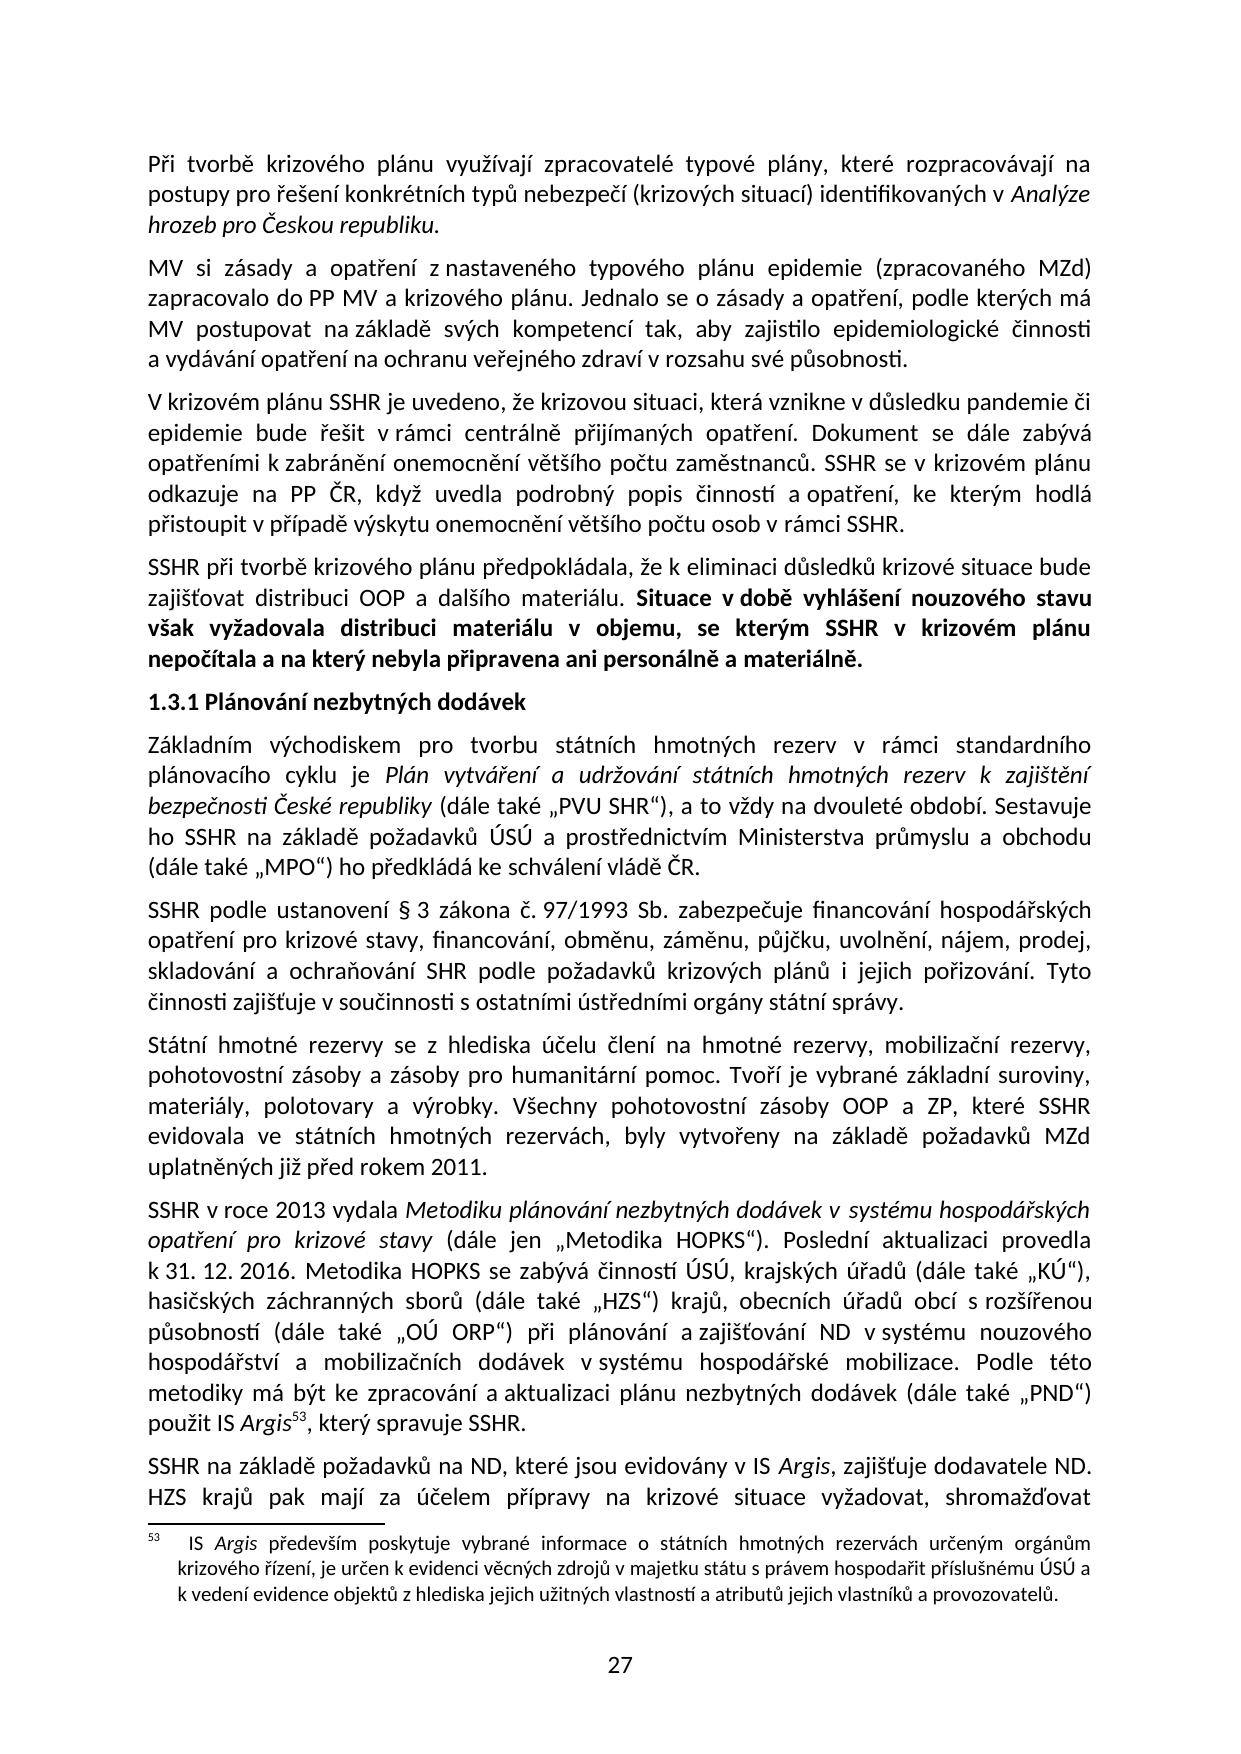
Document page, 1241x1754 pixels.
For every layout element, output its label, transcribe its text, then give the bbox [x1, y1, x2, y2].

subtitle 1.3.1 Plánování nezbytných dodávek [148, 686, 1092, 717]
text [148, 1451, 1092, 1512]
text Státní hmotné rezervy se z hlediska účelu člení na hmotné rezervy, mobilizační rezervy, pohotovostní zásoby a zásoby pro humanitární pomoc. Tvoří je vybrané základní suroviny, materiály, polotovary a výrobky. Všechny pohotovostní zásoby OOP a ZP, které SSHR evidovala ve státních hmotných rezervách, byly vytvořeny na základě požadavků MZd uplatněných již před rokem 2011. [148, 1029, 1092, 1181]
text Při tvorbě krizového plánu využívají zpracovatelé typové plány, které rozpracovávají na postupy pro řešení konkrétních typů nebezpečí (krizových situací) identifikovaných v Analýze hrozeb pro Českou republiku. [148, 148, 1092, 239]
text V krizovém plánu SSHR je uvedeno, že krizovou situaci, která vznikne v důsledku pandemie či epidemie bude řešit v rámci centrálně přijímaných opatření. Dokument se dále zabývá opatřeními k zabránění onemocnění většího počtu zaměstnanců. SSHR se v krizovém plánu odkazuje na PP ČR, když uvedla podrobný popis činností a opatření, ke kterým hodlá přistoupit v případě výskytu onemocnění většího počtu osob v rámci SSHR. [148, 386, 1092, 539]
text SSHR při tvorbě krizového plánu předpokládala, že k eliminaci důsledků krizové situace bude zajišťovat distribuci OOP a dalšího materiálu. Situace v době vyhlášení nouzového stavu však vyžadovala distribuci materiálu v objemu, se kterým SSHR v krizovém plánu nepočítala a na který nebyla připravena ani personálně a materiálně. [148, 551, 1092, 673]
text Základním východiskem pro tvorbu státních hmotných rezerv v rámci standardního plánovacího cyklu je Plán vytváření a udržování státních hmotných rezerv k zajištění bezpečnosti České republiky (dále také „PVU SHR“), a to vždy na dvouleté období. Sestavuje ho SSHR na základě požadavků ÚSÚ a prostřednictvím Ministerstva průmyslu a obchodu (dále také „MPO“) ho předkládá ke schválení vládě ČR. [148, 729, 1092, 882]
text SSHR v roce 2013 vydala Metodiku plánování nezbytných dodávek v systému hospodářských opatření pro krizové stavy (dále jen „Metodika HOPKS“). Poslední aktualizaci provedla k 31. 12. 2016. Metodika HOPKS se zabývá činností ÚSÚ, krajských úřadů (dále také „KÚ“), hasičských záchranných sborů (dále také „HZS“) krajů, obecních úřadů obcí s rozšířenou působností (dále také „OÚ ORP“) při plánování a zajišťování ND v systému nouzového hospodářství a mobilizačních dodávek v systému hospodářské mobilizace. Podle této metodiky má být ke zpracování a aktualizaci plánu nezbytných dodávek (dále také „PND“) použit IS Argis, který spravuje SSHR. [148, 1194, 1092, 1438]
text SSHR podle ustanovení § 3 zákona č. 97/1993 Sb. zabezpečuje financování hospodářských opatření pro krizové stavy, financování, obměnu, záměnu, půjčku, uvolnění, nájem, prodej, skladování a ochraňování SHR podle požadavků krizových plánů i jejich pořizování. Tyto činnosti zajišťuje v součinnosti s ostatními ústředními orgány státní správy. [148, 894, 1092, 1016]
text MV si zásady a opatření z nastaveného typového plánu epidemie (zpracovaného MZd) zapracovalo do PP MV a krizového plánu. Jednalo se o zásady a opatření, podle kterých má MV postupovat na základě svých kompetencí tak, aby zajistilo epidemiologické činnosti a vydávání opatření na ochranu veřejného zdraví v rozsahu své působnosti. [148, 252, 1092, 374]
